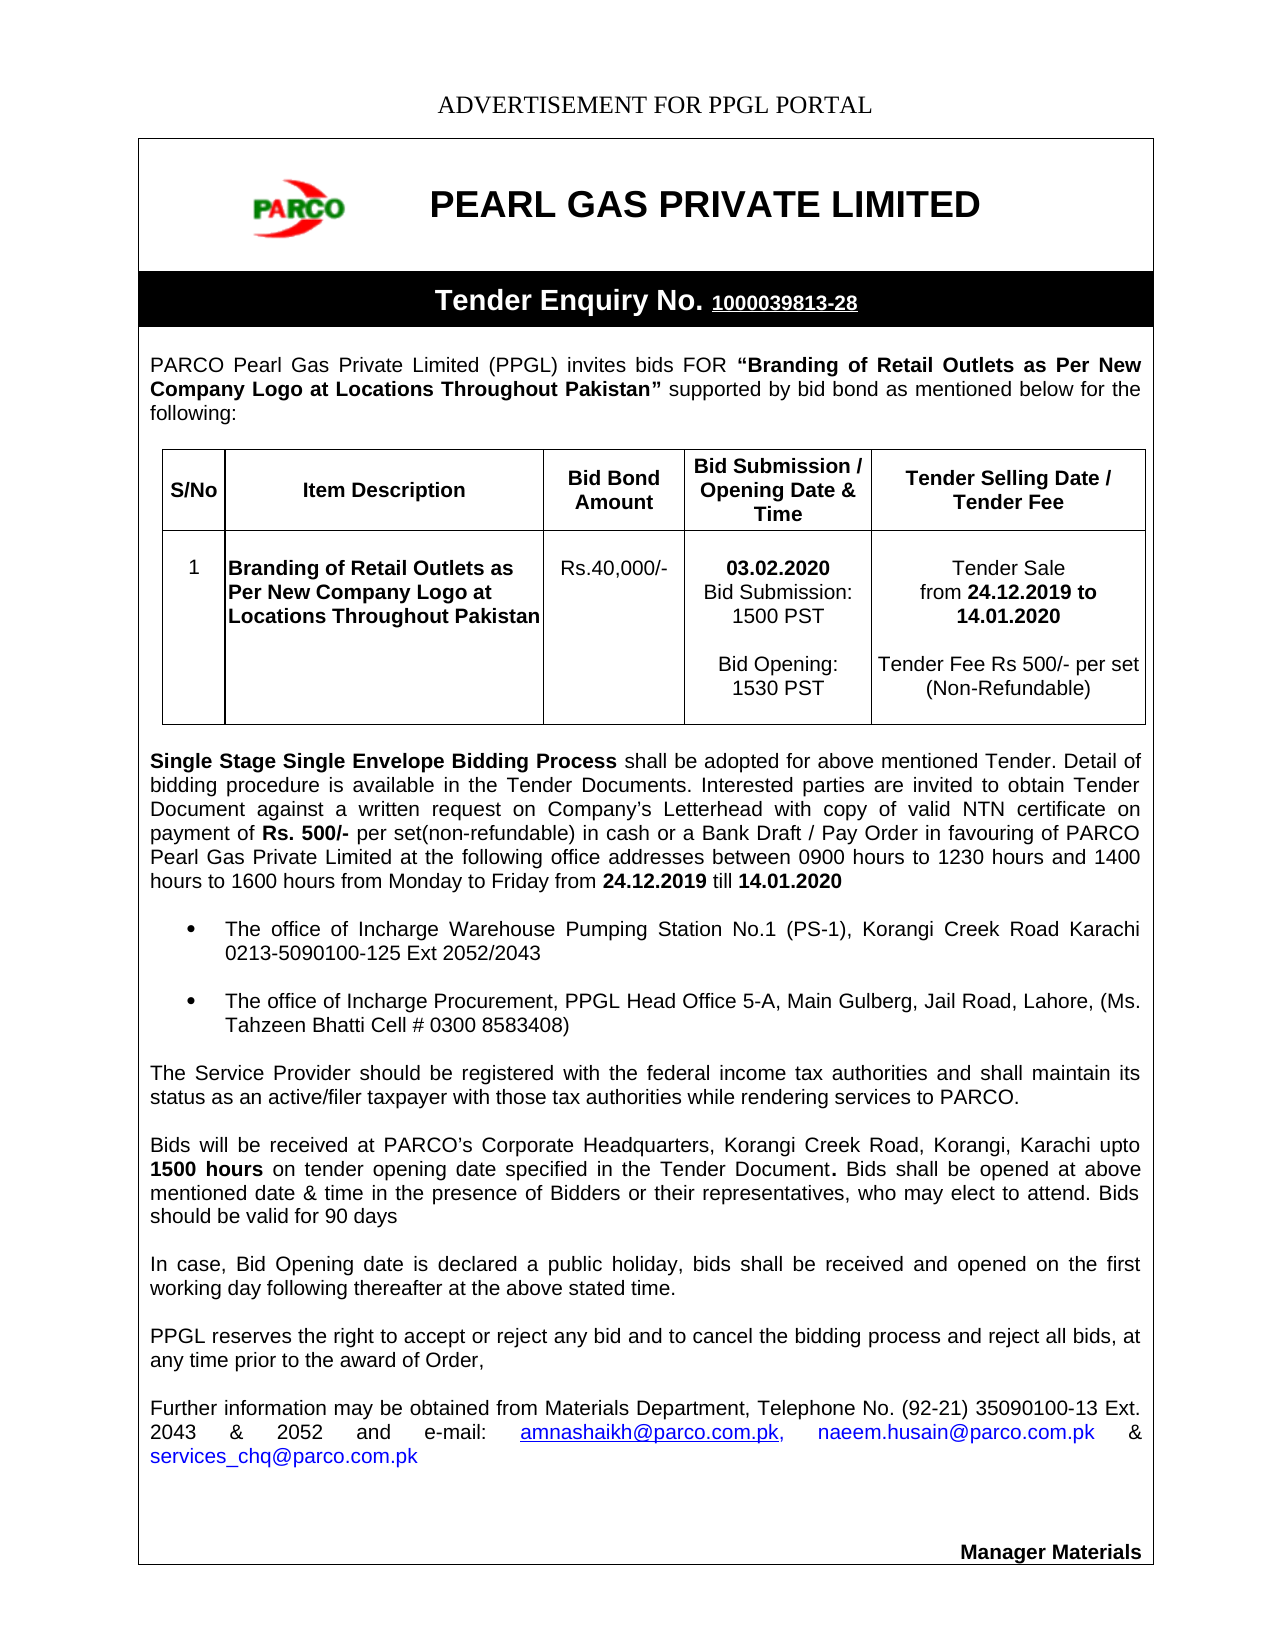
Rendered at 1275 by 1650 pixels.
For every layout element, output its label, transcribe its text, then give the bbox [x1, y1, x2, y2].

picture [239, 168, 357, 241]
table_header [139, 139, 258, 271]
table_header PARCO Pearl Gas Private Limited (PPGL) invites bids FOR “Branding of Retail Outlets as Per New Company Logo at Locations Throughout Pakistan” supported by bid bond as mentioned below for the following: Single Stage Single Envelope Bidding Process shall be adopted for above mentioned Tender. Detail of bidding procedure is available in the Tender Documents. Interested parties are invited to obtain Tender Document against a written request on Company’s Letterhead with copy of valid NTN certificate on payment of Rs. 500/- per set(non-refundable) in cash or a Bank Draft / Pay Order in favouring of PARCO Pearl Gas Private Limited at the following office addresses between 0900 hours to 1230 hours and 1400 hours to 1600 hours from Monday to Friday from 24.12.2019 till 14.01.2020 The office of Incharge Warehouse Pumping Station No.1 (PS-1), Korangi Creek Road Karachi 0213-5090100-125 Ext 2052/2043 The office of Incharge Procurement, PPGL Head Office 5-A, Main Gulberg, Jail Road, Lahore, (Ms. Tahzeen Bhatti Cell # 0300 8583408) The Service Provider should be registered with the federal income tax authorities and shall maintain its status as an active/filer taxpayer with those tax authorities while rendering services to PARCO. Bids will be received at PARCO’s Corporate Headquarters, Korangi Creek Road, Korangi, Karachi upto 1500 hours on tender opening date specified in the Tender Document. Bids shall be opened at above mentioned date & time in the presence of Bidders or their representatives, who may elect to attend. Bids should be valid for 90 days In case, Bid Opening date is declared a public holiday, bids shall be received and opened on the first working day following thereafter at the above stated time. PPGL reserves the right to accept or reject any bid and to cancel the bidding process and reject all bids, at any time prior to the award of Order, Further information may be obtained from Materials Department, Telephone No. (92-21) 35090100-13 Ext. 2043 & 2052 and e-mail: amnashaikh@parco.com.pk, naeem.husain@parco.com.pk & services_chq@parco.com.pk Manager Materials [139, 327, 1153, 1564]
table_header Tender Enquiry No. 1000039813-28 [139, 273, 1153, 326]
table_header PEARL GAS PRIVATE LIMITED [258, 139, 1153, 271]
